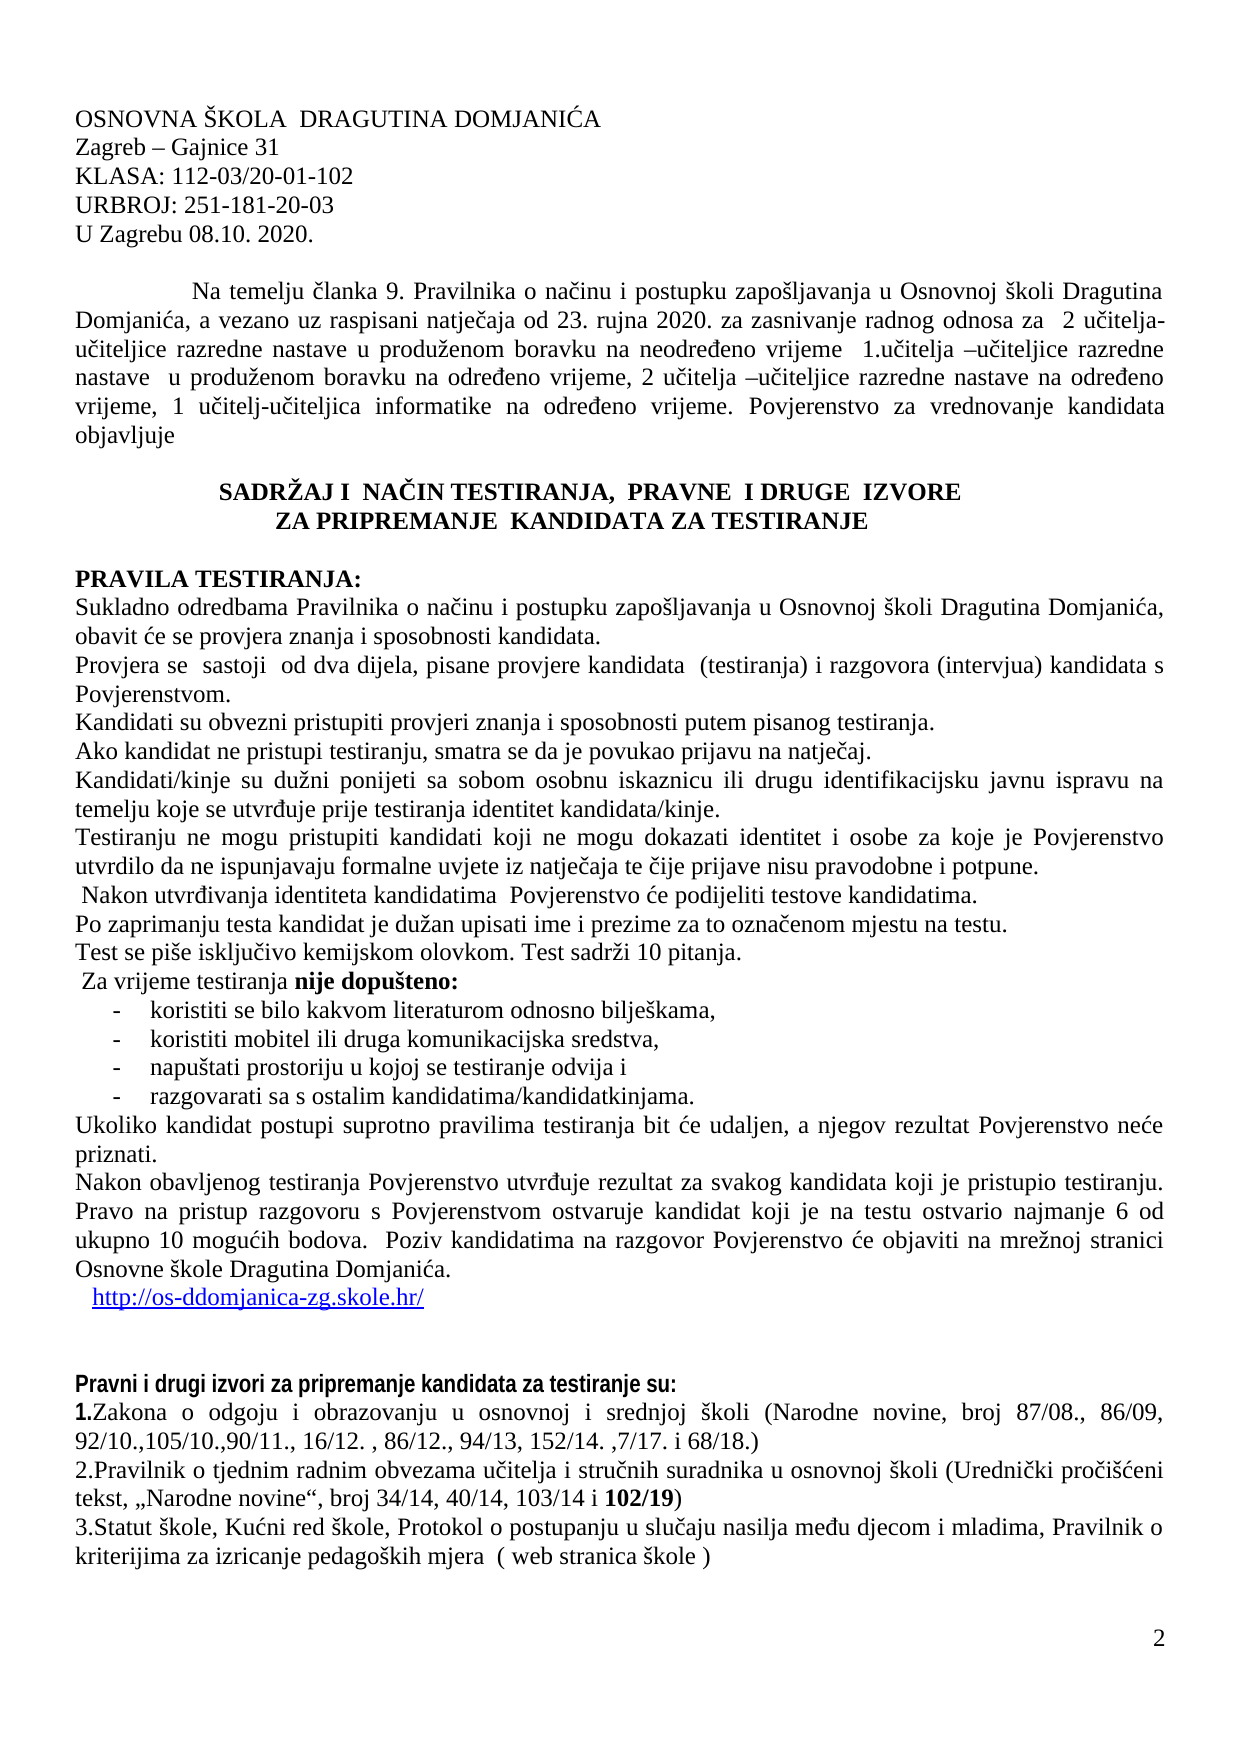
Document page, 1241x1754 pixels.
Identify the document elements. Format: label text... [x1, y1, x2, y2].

list koristiti mobitel ili druga komunikacijska sredstva, [112, 1024, 1165, 1052]
text SADRŽAJ I NAČIN TESTIRANJA, PRAVNE I DRUGE IZVORE [75, 477, 1165, 506]
text Kandidati/kinje su dužni ponijeti sa sobom osobnu iskaznicu ili drugu identifikacijsku javnu ispravu na temelju koje se utvrđuje prije testiranja identitet kandidata/kinje. [75, 765, 1165, 822]
text Za vrijeme testiranja nije dopušteno: [75, 966, 1165, 995]
text Testiranju ne mogu pristupiti kandidati koji ne mogu dokazati identitet i osobe za koje je Povjerenstvo utvrdilo da ne ispunjavaju formalne uvjete iz natječaja te čije prijave nisu pravodobne i potpune. [75, 822, 1165, 880]
text URBROJ: 251-181-20-03 [75, 190, 1165, 219]
list napuštati prostoriju u kojoj se testiranje odvija i [112, 1052, 1165, 1081]
text Nakon obavljenog testiranja Povjerenstvo utvrđuje rezultat za svakog kandidata koji je pristupio testiranju. Pravo na pristup razgovoru s Povjerenstvom ostvaruje kandidat koji je na testu ostvario najmanje 6 od ukupno 10 mogućih bodova. Poziv kandidatima na razgovor Povjerenstvo će objaviti na mrežnoj stranici Osnovne škole Dragutina Domjanića. [75, 1167, 1165, 1282]
text 1.Zakona o odgoju i obrazovanju u osnovnoj i srednjoj školi (Narodne novine, broj 87/08., 86/09, 92/10.,105/10.,90/11., 16/12. , 86/12., 94/13, 152/14. ,7/17. i 68/18.) [75, 1397, 1165, 1455]
text U Zagrebu 08.10. 2020. [75, 219, 1165, 247]
text Kandidati su obvezni pristupiti provjeri znanja i sposobnosti putem pisanog testiranja. [75, 707, 1165, 736]
text Zagreb – Gajnice 31 [75, 132, 1165, 161]
text ZA PRIPREMANJE KANDIDATA ZA TESTIRANJE [75, 506, 1165, 535]
text Ako kandidat ne pristupi testiranju, smatra se da je povukao prijavu na natječaj. [75, 736, 1165, 765]
text Ukoliko kandidat postupi suprotno pravilima testiranja bit će udaljen, a njegov rezultat Povjerenstvo neće priznati. [75, 1110, 1165, 1167]
text Na temelju članka 9. Pravilnika o načinu i postupku zapošljavanja u Osnovnoj školi Dragutina Domjanića, a vezano uz raspisani natječaja od 23. rujna 2020. za zasnivanje radnog odnosa za 2 učitelja-učiteljice razredne nastave u produženom boravku na neodređeno vrijeme 1.učitelja –učiteljice razredne nastave u produženom boravku na određeno vrijeme, 2 učitelja –učiteljice razredne nastave na određeno vrijeme, 1 učitelj-učiteljica informatike na određeno vrijeme. Povjerenstvo za vrednovanje kandidata objavljuje [75, 276, 1165, 449]
text 3.Statut škole, Kućni red škole, Protokol o postupanju u slučaju nasilja među djecom i mladima, Pravilnik o kriterijima za izricanje pedagoških mjera ( web stranica škole ) [75, 1512, 1165, 1570]
text http://os-ddomjanica-zg.skole.hr/ [75, 1282, 1165, 1311]
text Sukladno odredbama Pravilnika o načinu i postupku zapošljavanja u Osnovnoj školi Dragutina Domjanića, obavit će se provjera znanja i sposobnosti kandidata. [75, 592, 1165, 650]
text Provjera se sastoji od dva dijela, pisane provjere kandidata (testiranja) i razgovora (intervjua) kandidata s Povjerenstvom. [75, 650, 1165, 707]
text Test se piše isključivo kemijskom olovkom. Test sadrži 10 pitanja. [75, 937, 1165, 966]
text Pravni i drugi izvori za pripremanje kandidata za testiranje su: [75, 1368, 1165, 1397]
text 2.Pravilnik o tjednim radnim obvezama učitelja i stručnih suradnika u osnovnoj školi (Urednički pročišćeni tekst, „Narodne novine“, broj 34/14, 40/14, 103/14 i 102/19) [75, 1455, 1165, 1512]
text Po zaprimanju testa kandidat je dužan upisati ime i prezime za to označenom mjestu na testu. [75, 909, 1165, 937]
list razgovarati sa s ostalim kandidatima/kandidatkinjama. [112, 1081, 1165, 1110]
text KLASA: 112-03/20-01-102 [75, 161, 1165, 190]
text OSNOVNA ŠKOLA DRAGUTINA DOMJANIĆA [75, 104, 1165, 132]
list koristiti se bilo kakvom literaturom odnosno bilješkama, [112, 995, 1165, 1024]
text Nakon utvrđivanja identiteta kandidatima Povjerenstvo će podijeliti testove kandidatima. [75, 880, 1165, 909]
text PRAVILA TESTIRANJA: [75, 564, 1165, 592]
